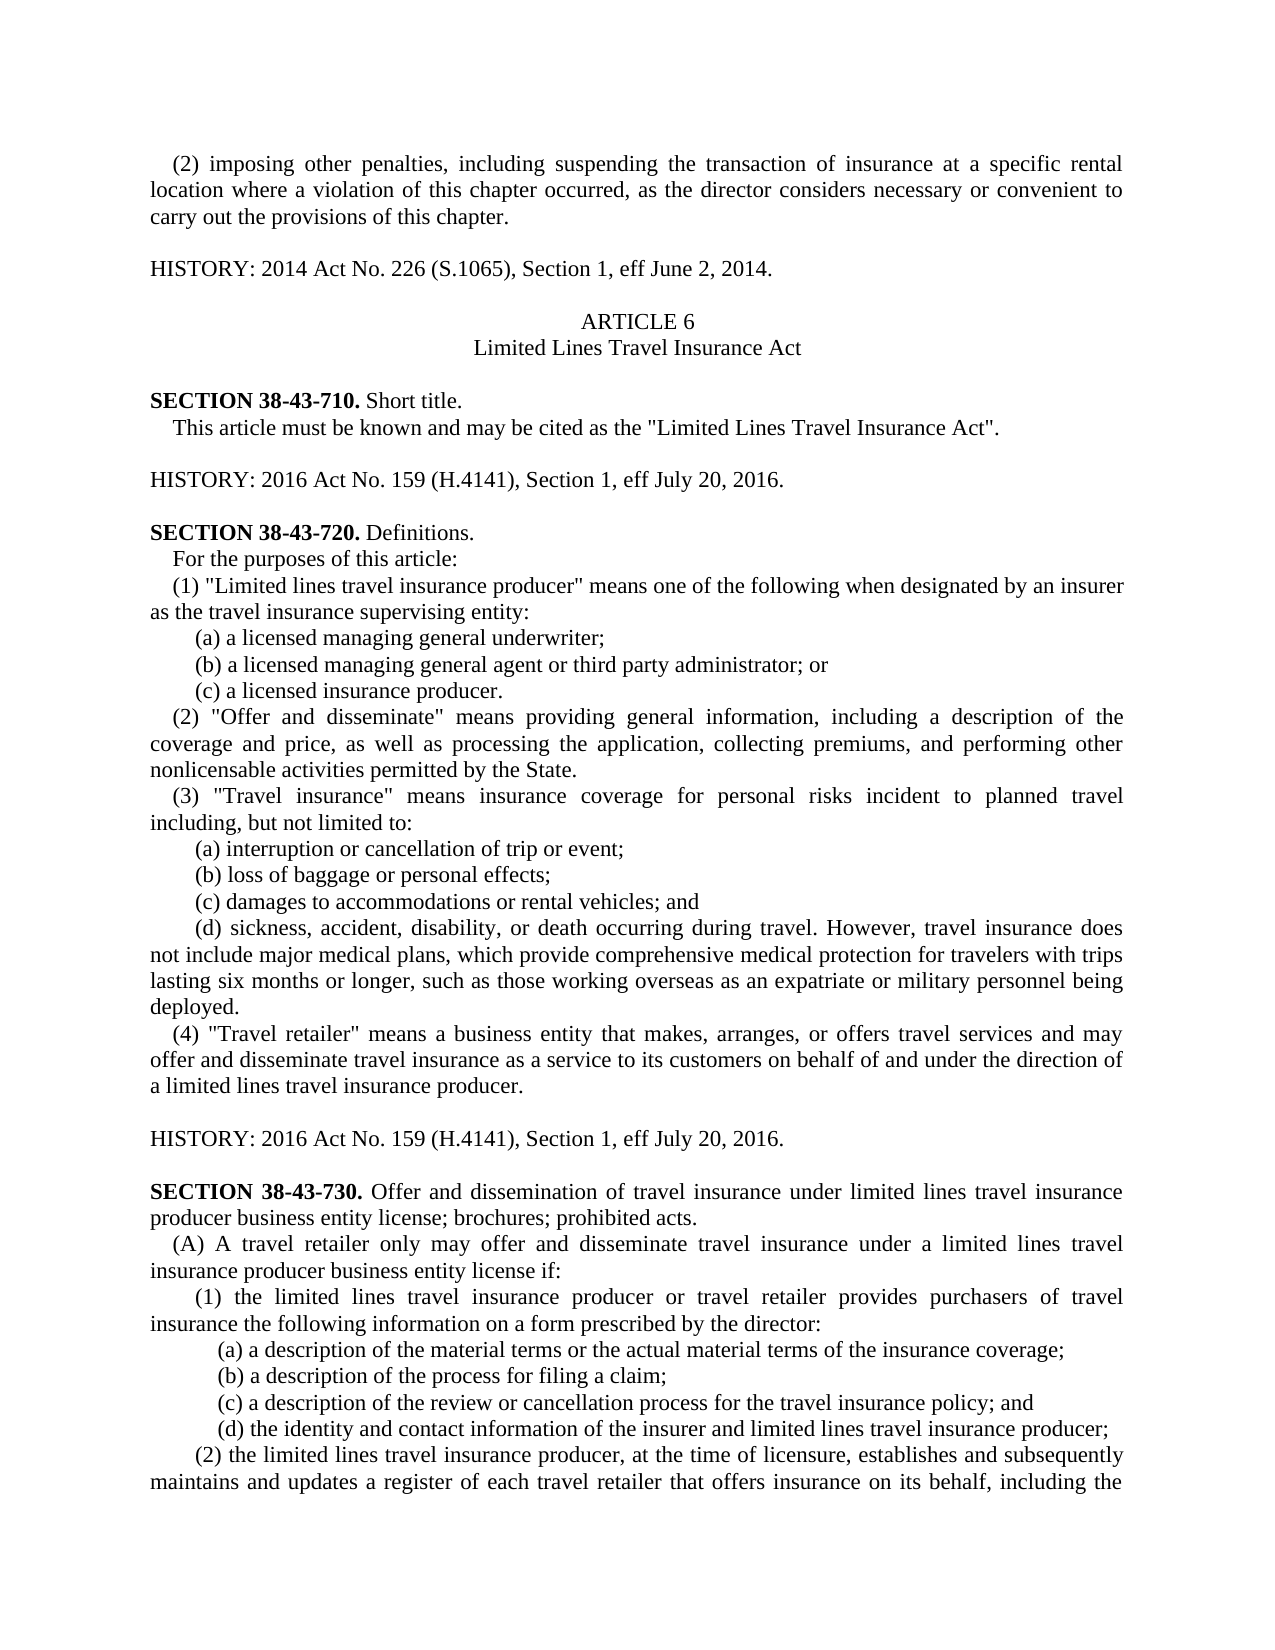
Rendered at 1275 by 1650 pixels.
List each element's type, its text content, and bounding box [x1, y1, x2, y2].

text (1) the limited lines travel insurance producer or travel retailer provides purchasers of travel insurance the following information on a form prescribed by the director: [150, 1283, 1125, 1336]
text (a) a description of the material terms or the actual material terms of the insurance coverage; [150, 1336, 1125, 1362]
text (4) "Travel retailer" means a business entity that makes, arranges, or offers travel services and may offer and disseminate travel insurance as a service to its customers on behalf of and under the direction of a limited lines travel insurance producer. [150, 1020, 1125, 1099]
text This article must be known and may be cited as the "Limited Lines Travel Insurance Act". [150, 413, 1125, 440]
text (d) sickness, accident, disability, or death occurring during travel. However, travel insurance does not include major medical plans, which provide comprehensive medical protection for travelers with trips lasting six months or longer, such as those working overseas as an expatriate or military personnel being deployed. [150, 914, 1125, 1020]
text Limited Lines Travel Insurance Act [150, 334, 1125, 361]
text SECTION 38-43-720. Definitions. [150, 519, 1125, 545]
text For the purposes of this article: [150, 545, 1125, 572]
text SECTION 38-43-730. Offer and dissemination of travel insurance under limited lines travel insurance producer business entity license; brochures; prohibited acts. [150, 1178, 1125, 1231]
text HISTORY: 2016 Act No. 159 (H.4141), Section 1, eff July 20, 2016. [150, 466, 1125, 493]
text (a) a licensed managing general underwriter; [150, 624, 1125, 651]
text (b) a description of the process for filing a claim; [150, 1362, 1125, 1389]
text (c) a description of the review or cancellation process for the travel insurance policy; and [150, 1389, 1125, 1415]
text (2) "Offer and disseminate" means providing general information, including a description of the coverage and price, as well as processing the application, collecting premiums, and performing other nonlicensable activities permitted by the State. [150, 703, 1125, 782]
text (2) imposing other penalties, including suspending the transaction of insurance at a specific rental location where a violation of this chapter occurred, as the director considers necessary or convenient to carry out the provisions of this chapter. [150, 150, 1125, 229]
text HISTORY: 2016 Act No. 159 (H.4141), Section 1, eff July 20, 2016. [150, 1125, 1125, 1151]
text (b) loss of baggage or personal effects; [150, 862, 1125, 888]
text (a) interruption or cancellation of trip or event; [150, 835, 1125, 862]
text HISTORY: 2014 Act No. 226 (S.1065), Section 1, eff June 2, 2014. [150, 255, 1125, 282]
text (A) A travel retailer only may offer and disseminate travel insurance under a limited lines travel insurance producer business entity license if: [150, 1231, 1125, 1283]
text (3) "Travel insurance" means insurance coverage for personal risks incident to planned travel including, but not limited to: [150, 782, 1125, 835]
text (d) the identity and contact information of the insurer and limited lines travel insurance producer; [150, 1415, 1125, 1441]
text ARTICLE 6 [150, 308, 1125, 334]
text (b) a licensed managing general agent or third party administrator; or [150, 651, 1125, 677]
text (c) a licensed insurance producer. [150, 677, 1125, 703]
text (1) "Limited lines travel insurance producer" means one of the following when designated by an insurer as the travel insurance supervising entity: [150, 572, 1125, 624]
text (c) damages to accommodations or rental vehicles; and [150, 888, 1125, 914]
text SECTION 38-43-710. Short title. [150, 387, 1125, 413]
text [150, 1441, 1125, 1494]
